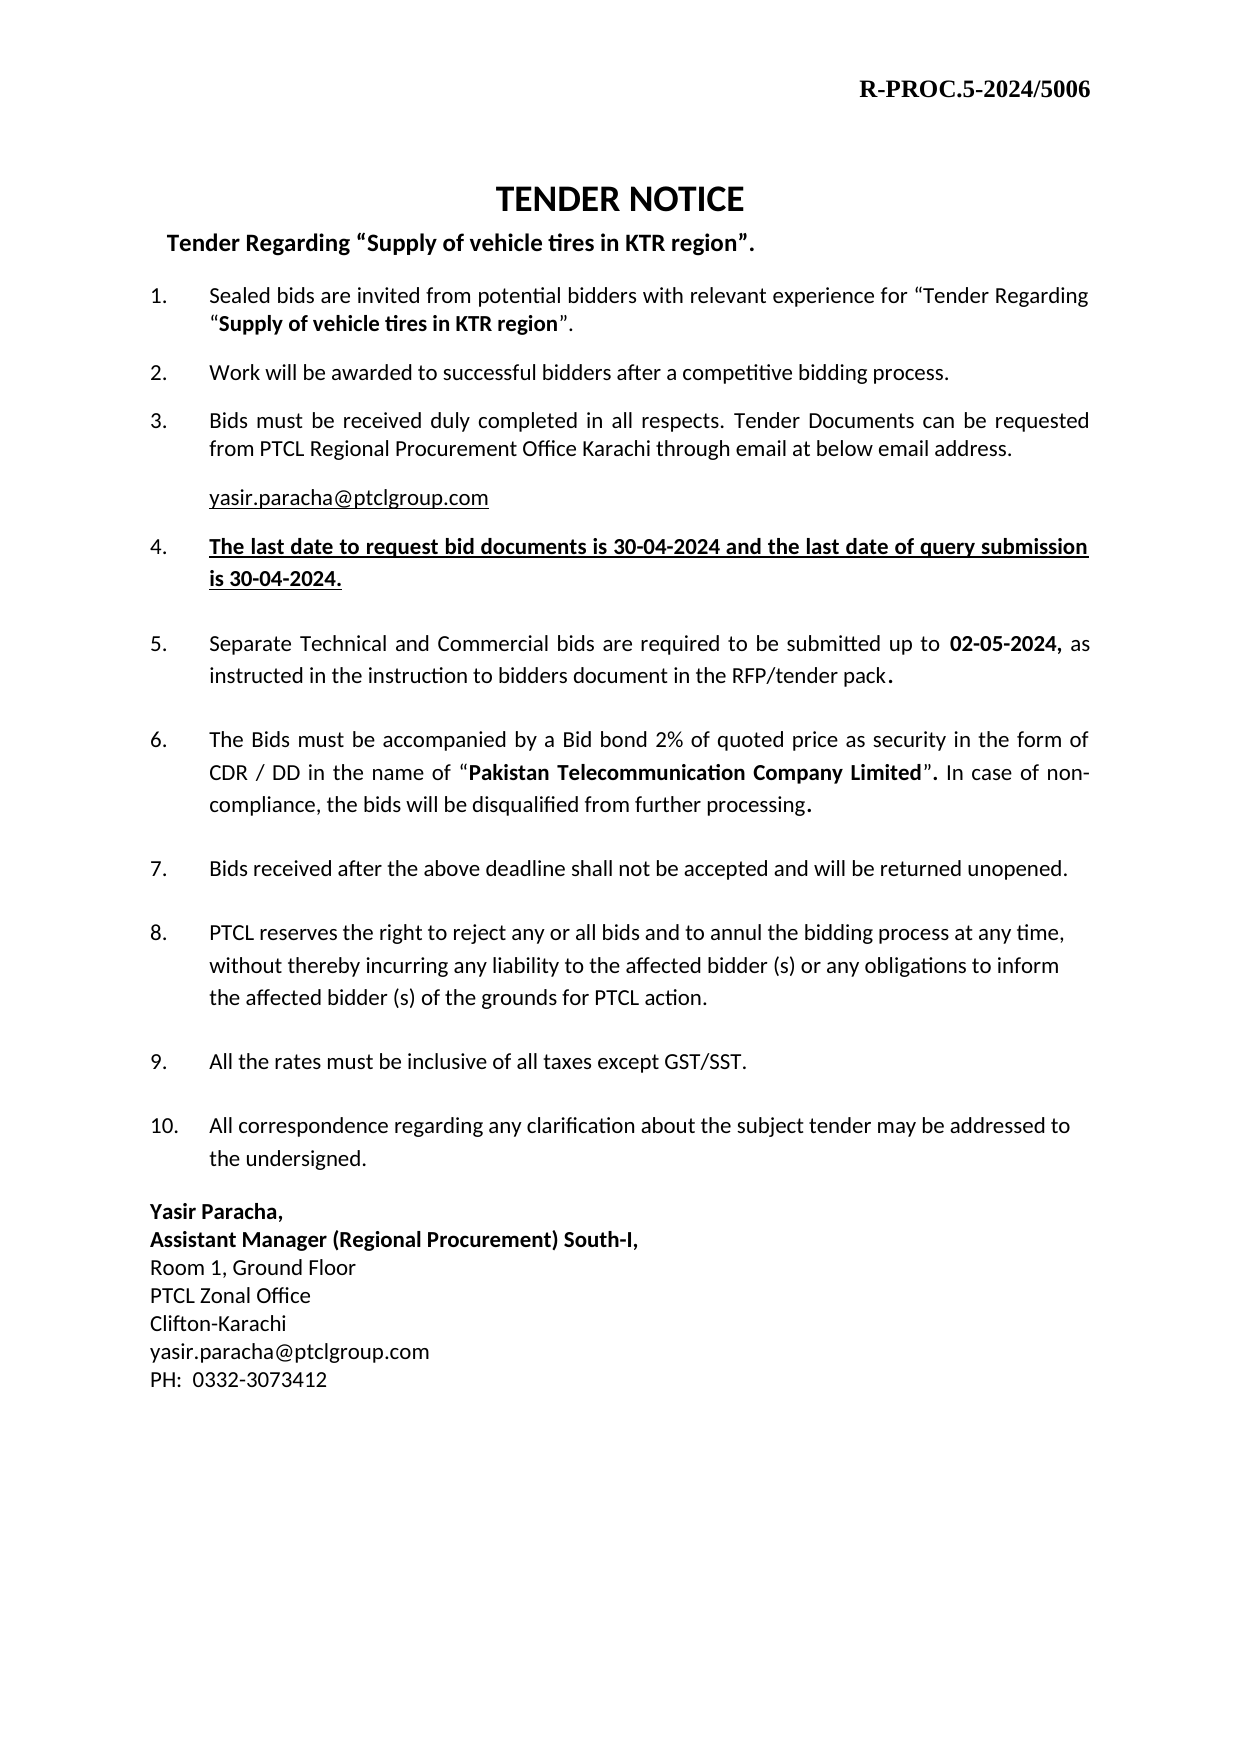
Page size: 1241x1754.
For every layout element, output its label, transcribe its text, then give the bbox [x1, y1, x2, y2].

subtitle TENDER NOTICE [150, 175, 1090, 221]
text yasir.paracha@ptclgroup.com [209, 483, 1090, 511]
text Room 1, Ground Floor [150, 1253, 1090, 1281]
text yasir.paracha@ptclgroup.com [150, 1337, 1090, 1365]
list The Bids must be accompanied by a Bid bond 2% of quoted price as security in the form of CDR / DD in the name of “Pakistan Telecommunication Company Limited”. In case of non-compliance, the bids will be disqualified from further processing. [150, 725, 1090, 818]
list Separate Technical and Commercial bids are required to be submitted up to 02-05-2024, as instructed in the instruction to bidders document in the RFP/tender pack. [150, 629, 1090, 689]
text PTCL Zonal Office [150, 1281, 1090, 1309]
list All correspondence regarding any clarification about the subject tender may be addressed to the undersigned. [150, 1112, 1090, 1172]
list Sealed bids are invited from potential bidders with relevant experience for “Tender Regarding “Supply of vehicle tires in KTR region”. [150, 281, 1090, 337]
list All the rates must be inclusive of all taxes except GST/SST. [150, 1047, 1090, 1075]
list Work will be awarded to successful bidders after a competitive bidding process. [150, 358, 1090, 386]
text Clifton-Karachi [150, 1309, 1090, 1337]
text Tender Regarding “Supply of vehicle tires in KTR region”. [167, 227, 1073, 258]
list The last date to request bid documents is 30-04-2024 and the last date of query submission is 30-04-2024. [150, 532, 1090, 592]
text PH: 0332-3073412 [150, 1365, 1090, 1393]
text Yasir Paracha, [150, 1197, 1090, 1225]
list Bids must be received duly completed in all respects. Tender Documents can be requested from PTCL Regional Procurement Office Karachi through email at below email address. [150, 407, 1090, 463]
list PTCL reserves the right to reject any or all bids and to annul the bidding process at any time, without thereby incurring any liability to the affected bidder (s) or any obligations to inform the affected bidder (s) of the grounds for PTCL action. [150, 918, 1090, 1011]
text Assistant Manager (Regional Procurement) South-I, [150, 1225, 1090, 1253]
list Bids received after the above deadline shall not be accepted and will be returned unopened. [150, 854, 1090, 882]
